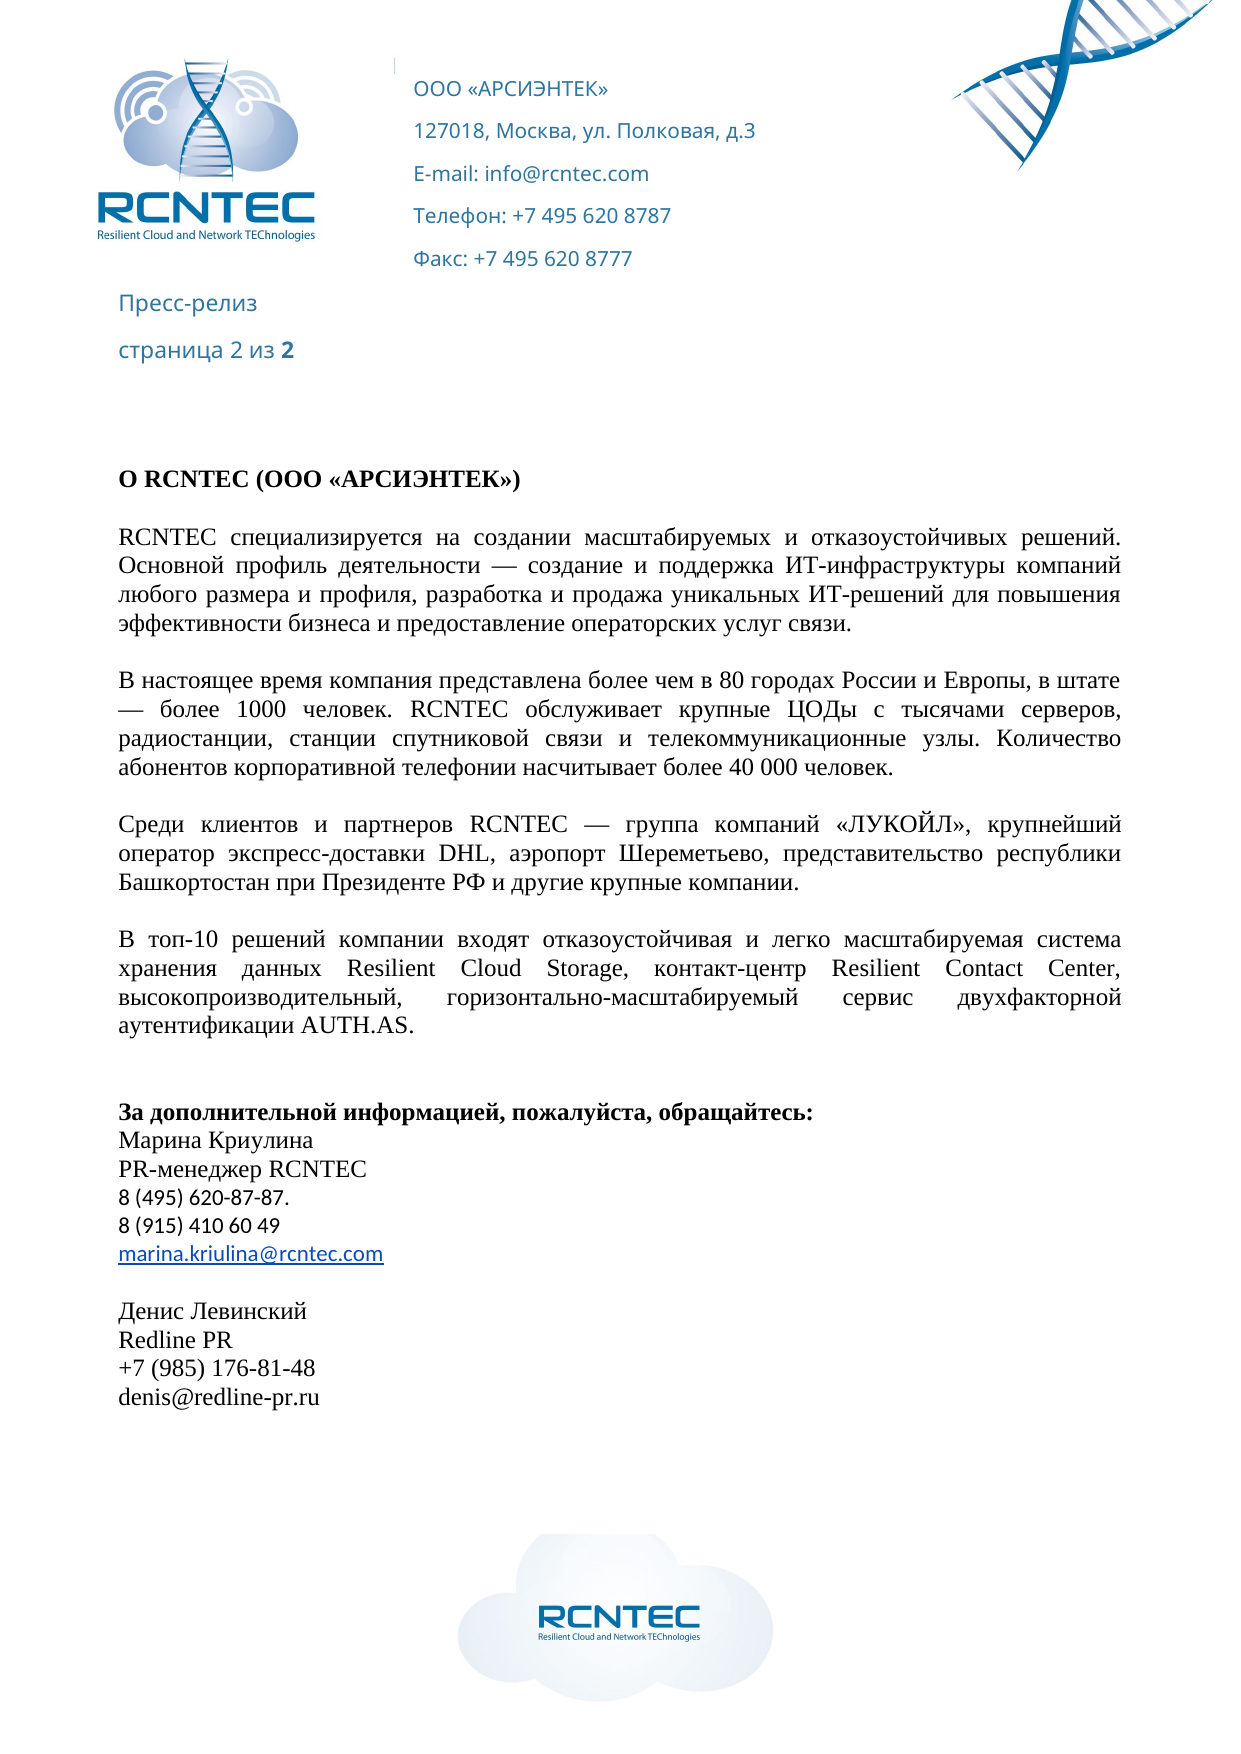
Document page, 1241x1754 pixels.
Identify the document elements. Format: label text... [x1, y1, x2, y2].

text В топ-10 решений компании входят отказоустойчивая и легко масштабируемая система хранения данных Resilient Cloud Storage, контакт-центр Resilient Contact Center, высокопроизводительный, горизонтально-масштабируемый сервис двухфакторной аутентификации AUTH.AS. [118, 924, 1122, 1039]
text Марина Криулина [118, 1126, 1122, 1154]
text RCNTEC специализируется на создании масштабируемых и отказоустойчивых решений. Основной профиль деятельности — создание и поддержка ИТ-инфраструктуры компаний любого размера и профиля, разработка и продажа уникальных ИТ-решений для повышения эффективности бизнеса и предоставление операторских услуг связи. [118, 522, 1122, 637]
text Redline PR [118, 1325, 1122, 1353]
text Денис Левинский [118, 1296, 1122, 1325]
text За дополнительной информацией, пожалуйста, обращайтесь: [118, 1097, 1122, 1126]
text PR-менеджер RCNTEC [118, 1154, 1122, 1183]
text О RCNTEC (ООО «АРСИЭНТЕК») [118, 464, 1122, 493]
text +7 (985) 176-81-48 [118, 1353, 1122, 1382]
text denis@redline-pr.ru [118, 1382, 1122, 1411]
text В настоящее время компания представлена более чем в 80 городах России и Европы, в штате — более 1000 человек. RCNTEC обслуживает крупные ЦОДы с тысячами серверов, радиостанции, станции спутниковой связи и телекоммуникационные узлы. Количество абонентов корпоративной телефонии насчитывает более 40 000 человек. [118, 666, 1122, 781]
text 8 (915) 410 60 49 [118, 1211, 1122, 1239]
text marina.kriulina@rcntec.com [118, 1239, 1122, 1267]
text 8 (495) 620-87-87. [118, 1183, 1122, 1211]
text Среди клиентов и партнеров RCNTEC — группа компаний «ЛУКОЙЛ», крупнейший оператор экспресс-доставки DHL, аэропорт Шереметьево, представительство республики Башкортостан при Президенте РФ и другие крупные компании. [118, 809, 1122, 896]
picture [0, 0, 1239, 243]
picture [0, 1505, 1239, 1746]
